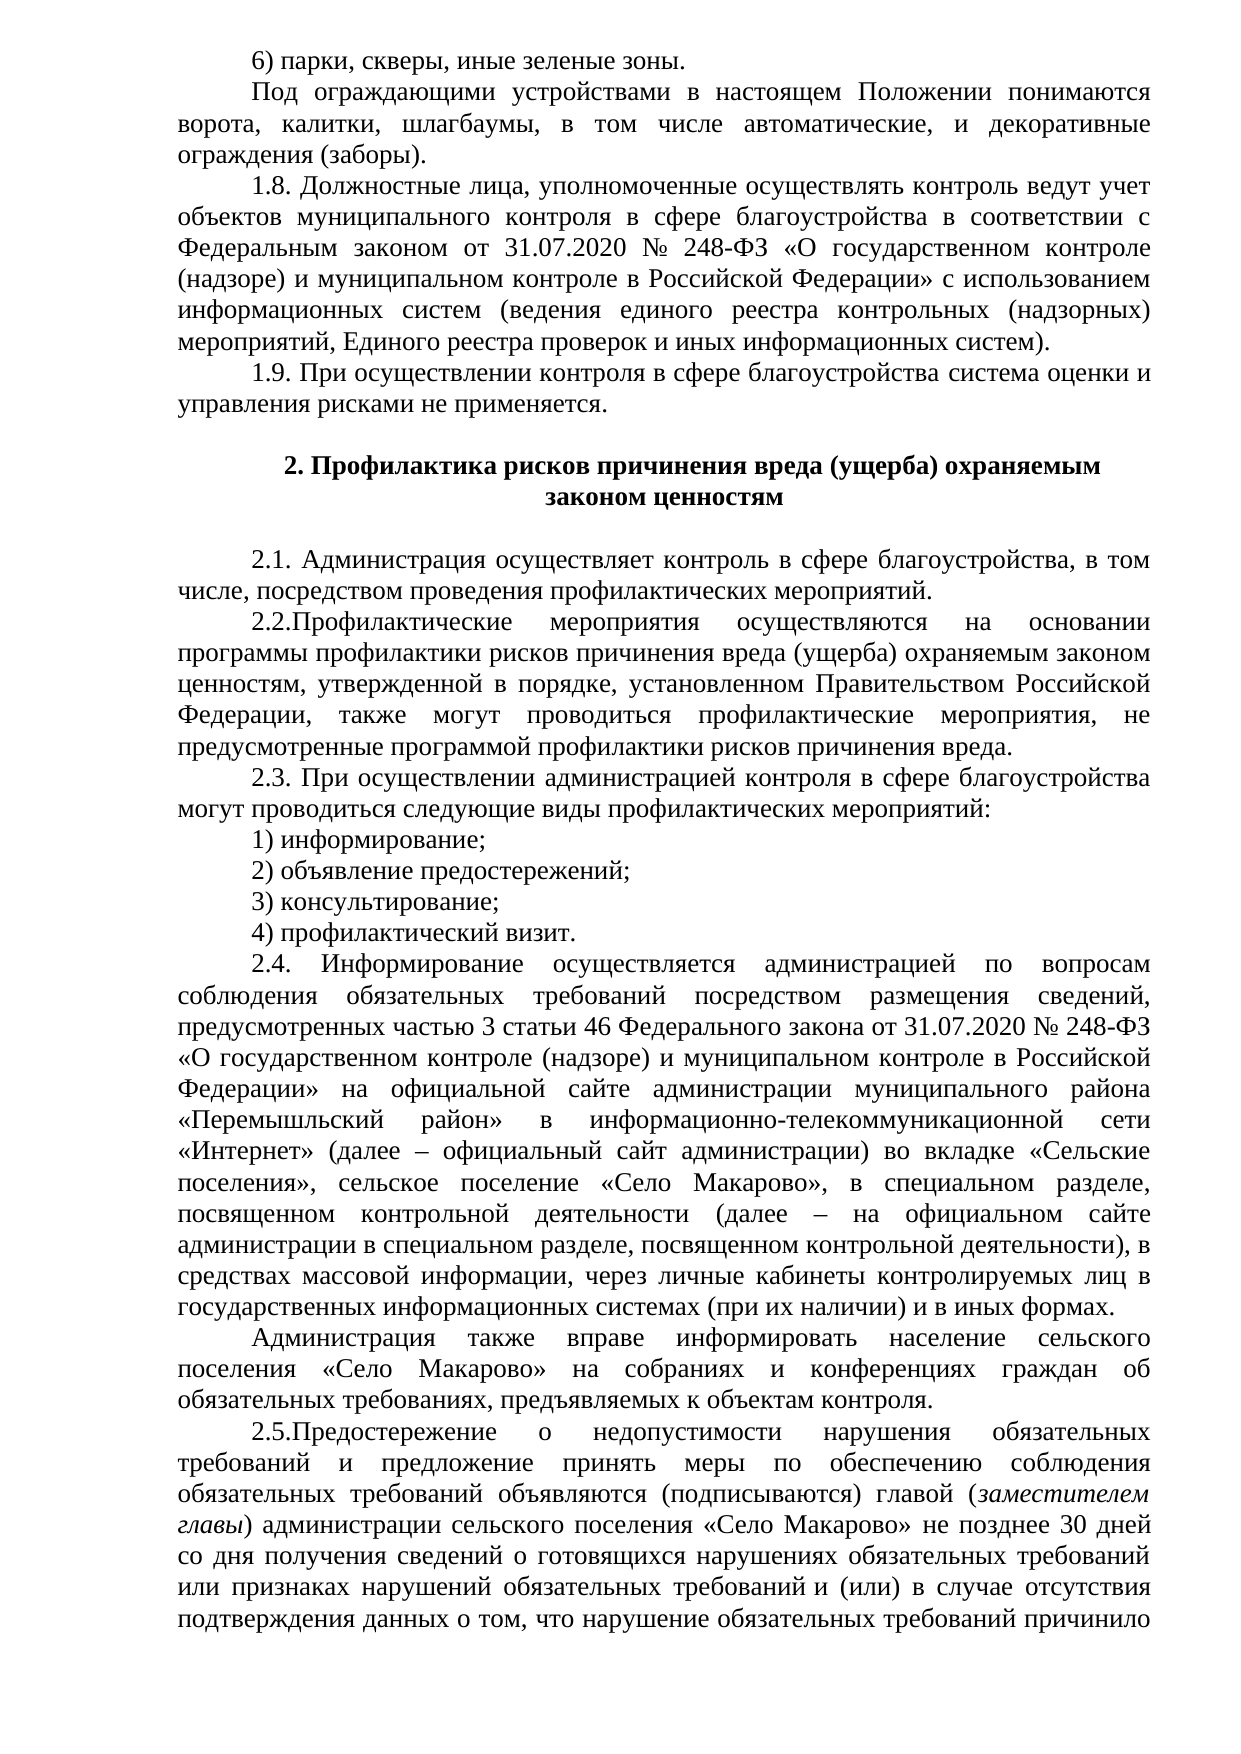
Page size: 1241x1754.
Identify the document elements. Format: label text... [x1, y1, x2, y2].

text 3) консультирование; [177, 885, 1152, 916]
text 4) профилактический визит. [177, 916, 1152, 948]
text 6) парки, скверы, иные зеленые зоны. [177, 44, 1152, 76]
text 1.9. При осуществлении контроля в сфере благоустройства система оценки и управления рисками не применяется. [177, 356, 1152, 418]
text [177, 1415, 1152, 1633]
text 2.1. Администрация осуществляет контроль в сфере благоустройства, в том числе, посредством проведения профилактических мероприятий. [177, 543, 1152, 605]
text 2.2.Профилактические мероприятия осуществляются на основании программы профилактики рисков причинения вреда (ущерба) охраняемым законом ценностям, утвержденной в порядке, установленном Правительством Российской Федерации, также могут проводиться профилактические мероприятия, не предусмотренные программой профилактики рисков причинения вреда. [177, 605, 1152, 761]
text 2.4. Информирование осуществляется администрацией по вопросам соблюдения обязательных требований посредством размещения сведений, предусмотренных частью 3 статьи 46 Федерального закона от 31.07.2020 № 248-ФЗ «О государственном контроле (надзоре) и муниципальном контроле в Российской Федерации» на официальной сайте администрации муниципального района «Перемышльский район» в информационно-телекоммуникационной сети «Интернет» (далее – официальный сайт администрации) во вкладке «Сельские поселения», сельское поселение «Село Макарово», в специальном разделе, посвященном контрольной деятельности (далее – на официальном сайте администрации в специальном разделе, посвященном контрольной деятельности), в средствах массовой информации, через личные кабинеты контролируемых лиц в государственных информационных системах (при их наличии) и в иных формах. [177, 948, 1152, 1321]
text 1) информирование; [177, 823, 1152, 854]
text 2. Профилактика рисков причинения вреда (ущерба) охраняемым законом ценностям [177, 449, 1152, 512]
text Под ограждающими устройствами в настоящем Положении понимаются ворота, калитки, шлагбаумы, в том числе автоматические, и декоративные ограждения (заборы). [177, 76, 1152, 169]
text Администрация также вправе информировать население сельского поселения «Село Макарово» на собраниях и конференциях граждан об обязательных требованиях, предъявляемых к объектам контроля. [177, 1321, 1152, 1415]
text 2.3. При осуществлении администрацией контроля в сфере благоустройства могут проводиться следующие виды профилактических мероприятий: [177, 761, 1152, 823]
text 1.8. Должностные лица, уполномоченные осуществлять контроль ведут учет объектов муниципального контроля в сфере благоустройства в соответствии с Федеральным законом от 31.07.2020 № 248-ФЗ «О государственном контроле (надзоре) и муниципальном контроле в Российской Федерации» с использованием информационных систем (ведения единого реестра контрольных (надзорных) мероприятий, Единого реестра проверок и иных информационных систем). [177, 169, 1152, 356]
text 2) объявление предостережений; [177, 854, 1152, 885]
